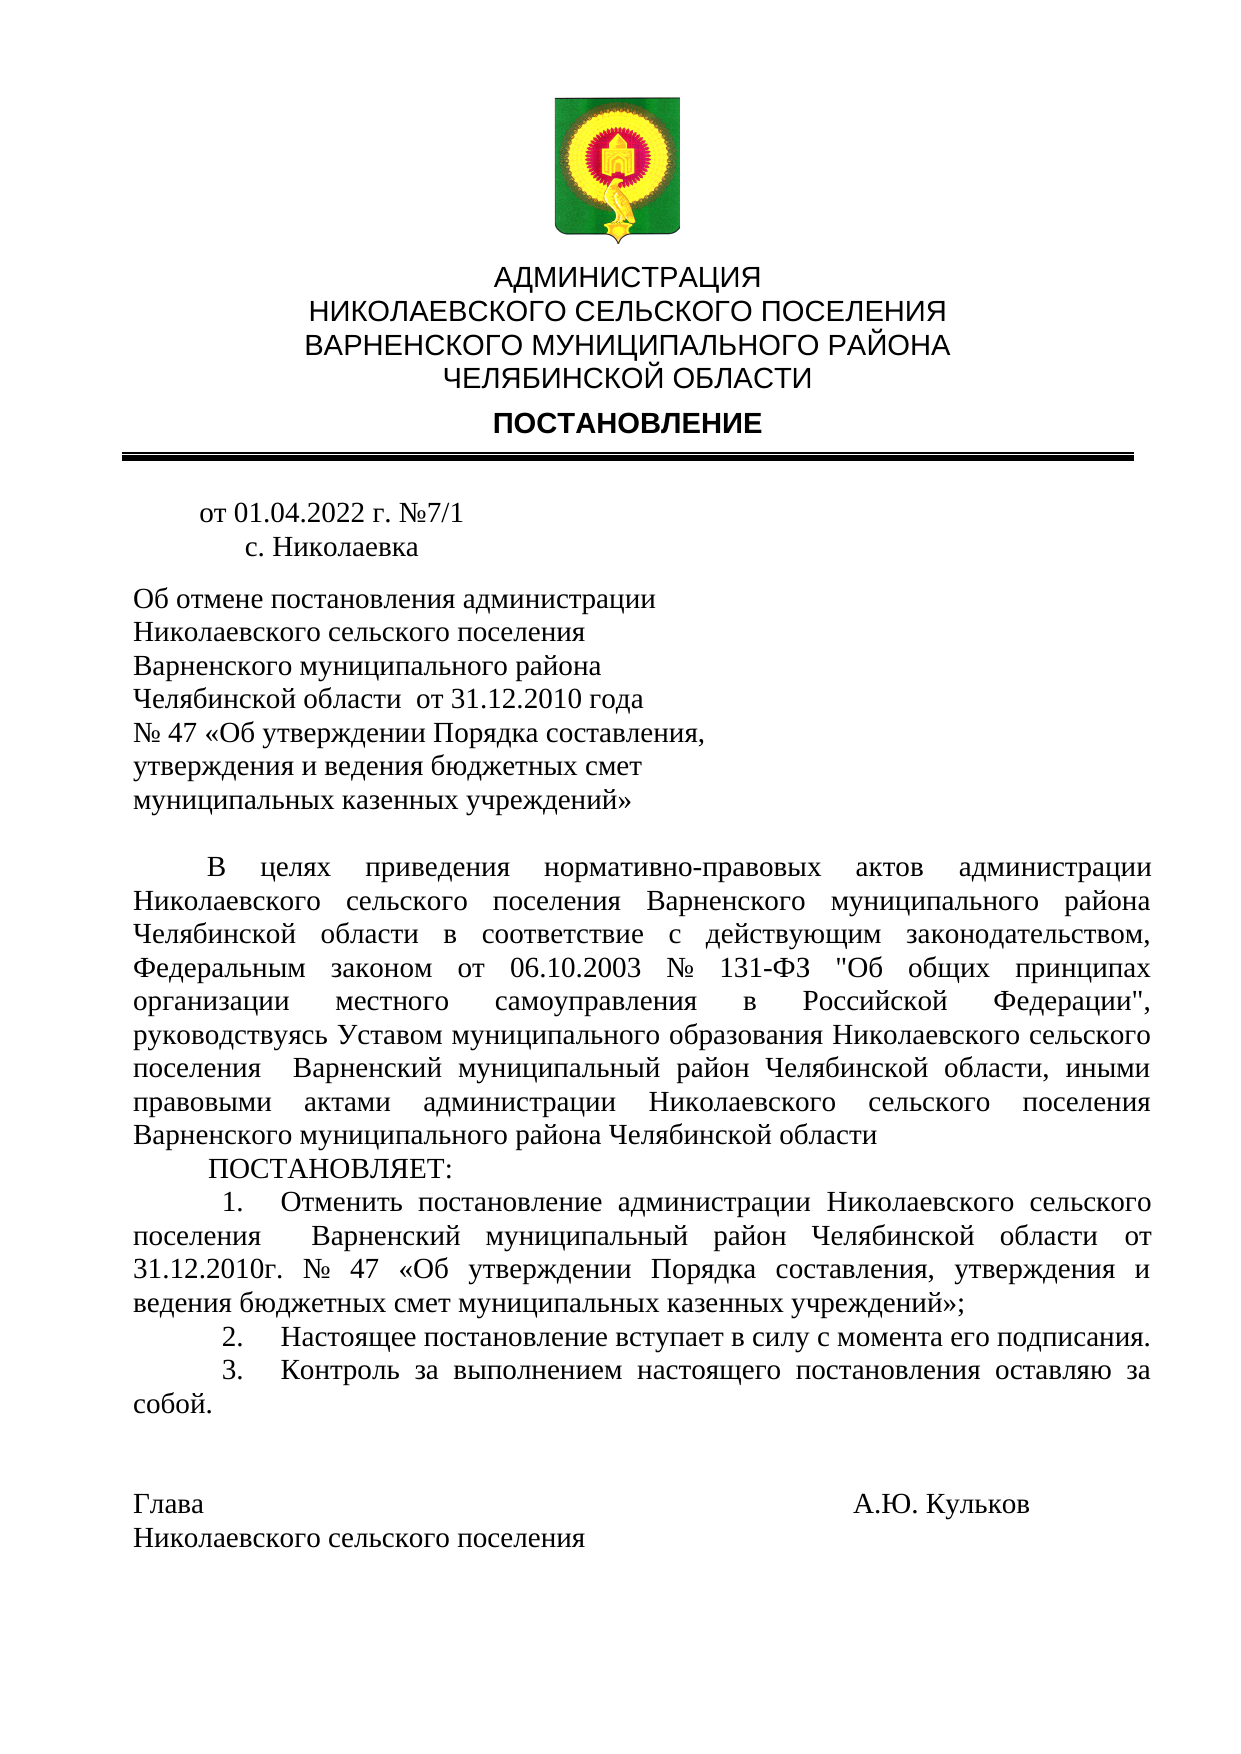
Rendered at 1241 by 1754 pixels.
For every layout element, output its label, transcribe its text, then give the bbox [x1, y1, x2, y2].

text В целях приведения нормативно-правовых актов администрации Николаевского сельского поселения Варненского муниципального района Челябинской области в соответствие с действующим законодательством, Федеральным законом от 06.10.2003 № 131-ФЗ "Об общих принципах организации местного самоуправления в Российской Федерации", руководствуясь Уставом муниципального образования Николаевского сельского поселения Варненский муниципальный район Челябинской области, иными правовыми актами администрации Николаевского сельского поселения Варненского муниципального района Челябинской области [133, 849, 1152, 1151]
text Об отмене постановления администрации [133, 581, 1152, 614]
list Отменить постановление администрации Николаевского сельского поселения Варненский муниципальный район Челябинской области от 31.12.2010г. № 47 «Об утверждении Порядка составления, утверждения и ведения бюджетных смет муниципальных казенных учреждений»; [133, 1184, 1152, 1319]
text муниципальных казенных учреждений» [133, 782, 1152, 816]
table_header АДМИНИСТРАЦИЯ НИКОЛАЕВСКОГО СЕЛЬСКОГО ПОСЕЛЕНИЯ ВАРНЕНСКОГО МУНИЦИПАЛЬНОГО РАЙОНА ЧЕЛЯБИНСКОЙ ОБЛАСТИ ПОСТАНОВЛЕНИЕ [122, 260, 1133, 452]
picture [554, 96, 680, 244]
text Глава А.Ю. Кульков [133, 1486, 1152, 1520]
text Николаевского сельского поселения [133, 1520, 1152, 1553]
text № 47 «Об утверждении Порядка составления, [133, 715, 1152, 748]
text Николаевского сельского поселения [133, 614, 1152, 648]
list Контроль за выполнением настоящего постановления оставляю за собой. [133, 1352, 1152, 1419]
text Челябинской области от 31.12.2010 года [133, 681, 1152, 715]
text утверждения и ведения бюджетных смет [133, 748, 1152, 782]
text ПОСТАНОВЛЯЕТ: [133, 1151, 1152, 1184]
list Настоящее постановление вступает в силу с момента его подписания. [133, 1319, 1152, 1352]
text Варненского муниципального района [133, 648, 1152, 681]
table_header от 01.04.2022 г. №7/1 с. Николаевка [122, 496, 541, 563]
